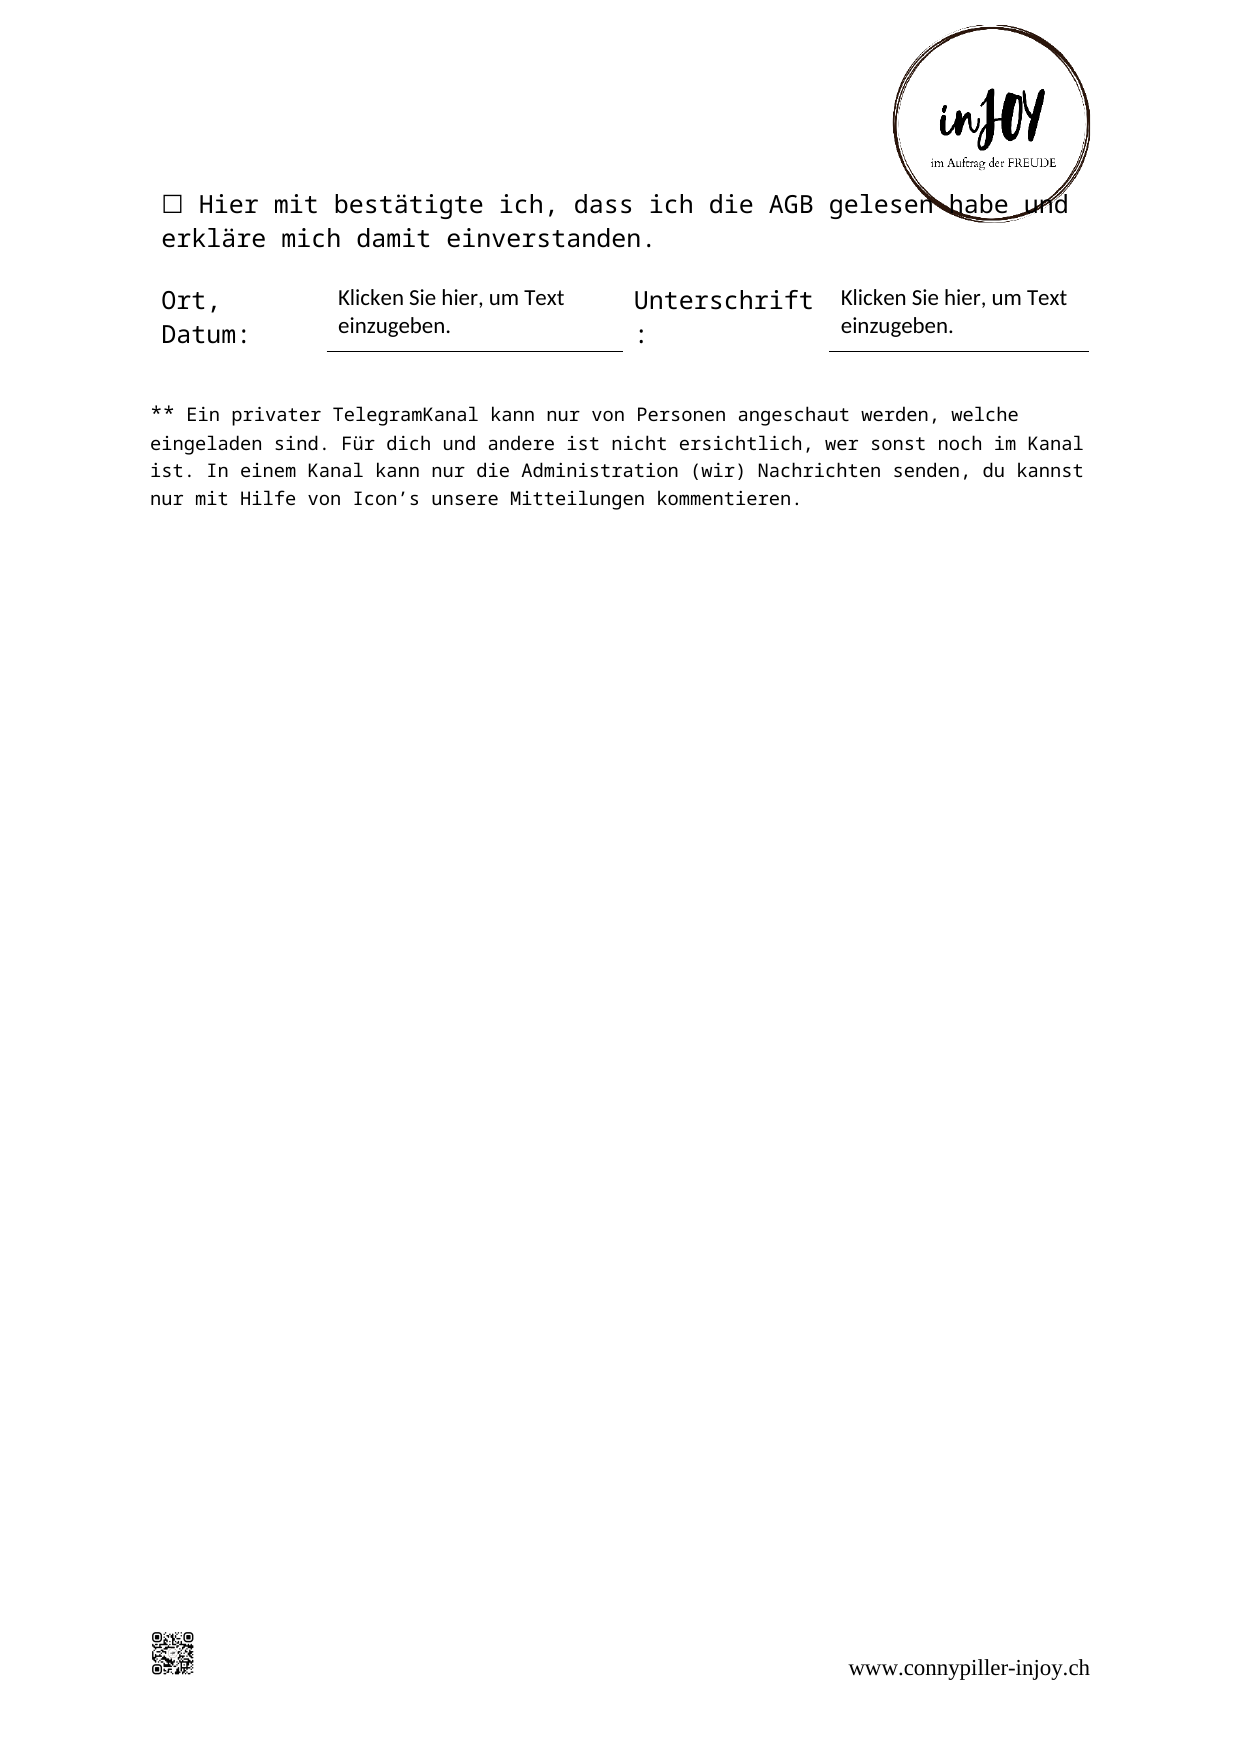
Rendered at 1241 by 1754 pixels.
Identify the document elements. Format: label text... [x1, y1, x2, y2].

picture [150, 1630, 195, 1676]
table_cell Unterschrift: [623, 283, 829, 351]
text ** Ein privater TelegramKanal kann nur von Personen angeschaut werden, welche eingeladen sind. Für dich und andere ist nicht ersichtlich, wer sonst noch im Kanal ist. In einem Kanal kann nur die Administration (wir) Nachrichten senden, du kannst nur mit Hilfe von Icon’s unsere Mitteilungen kommentieren. [150, 399, 1090, 510]
table_cell Ort, Datum: [150, 283, 327, 351]
picture [892, 25, 1091, 223]
table_header Hier mit bestätigte ich, dass ich die AGB gelesen habe und erkläre mich damit einverstanden. [150, 187, 1089, 283]
